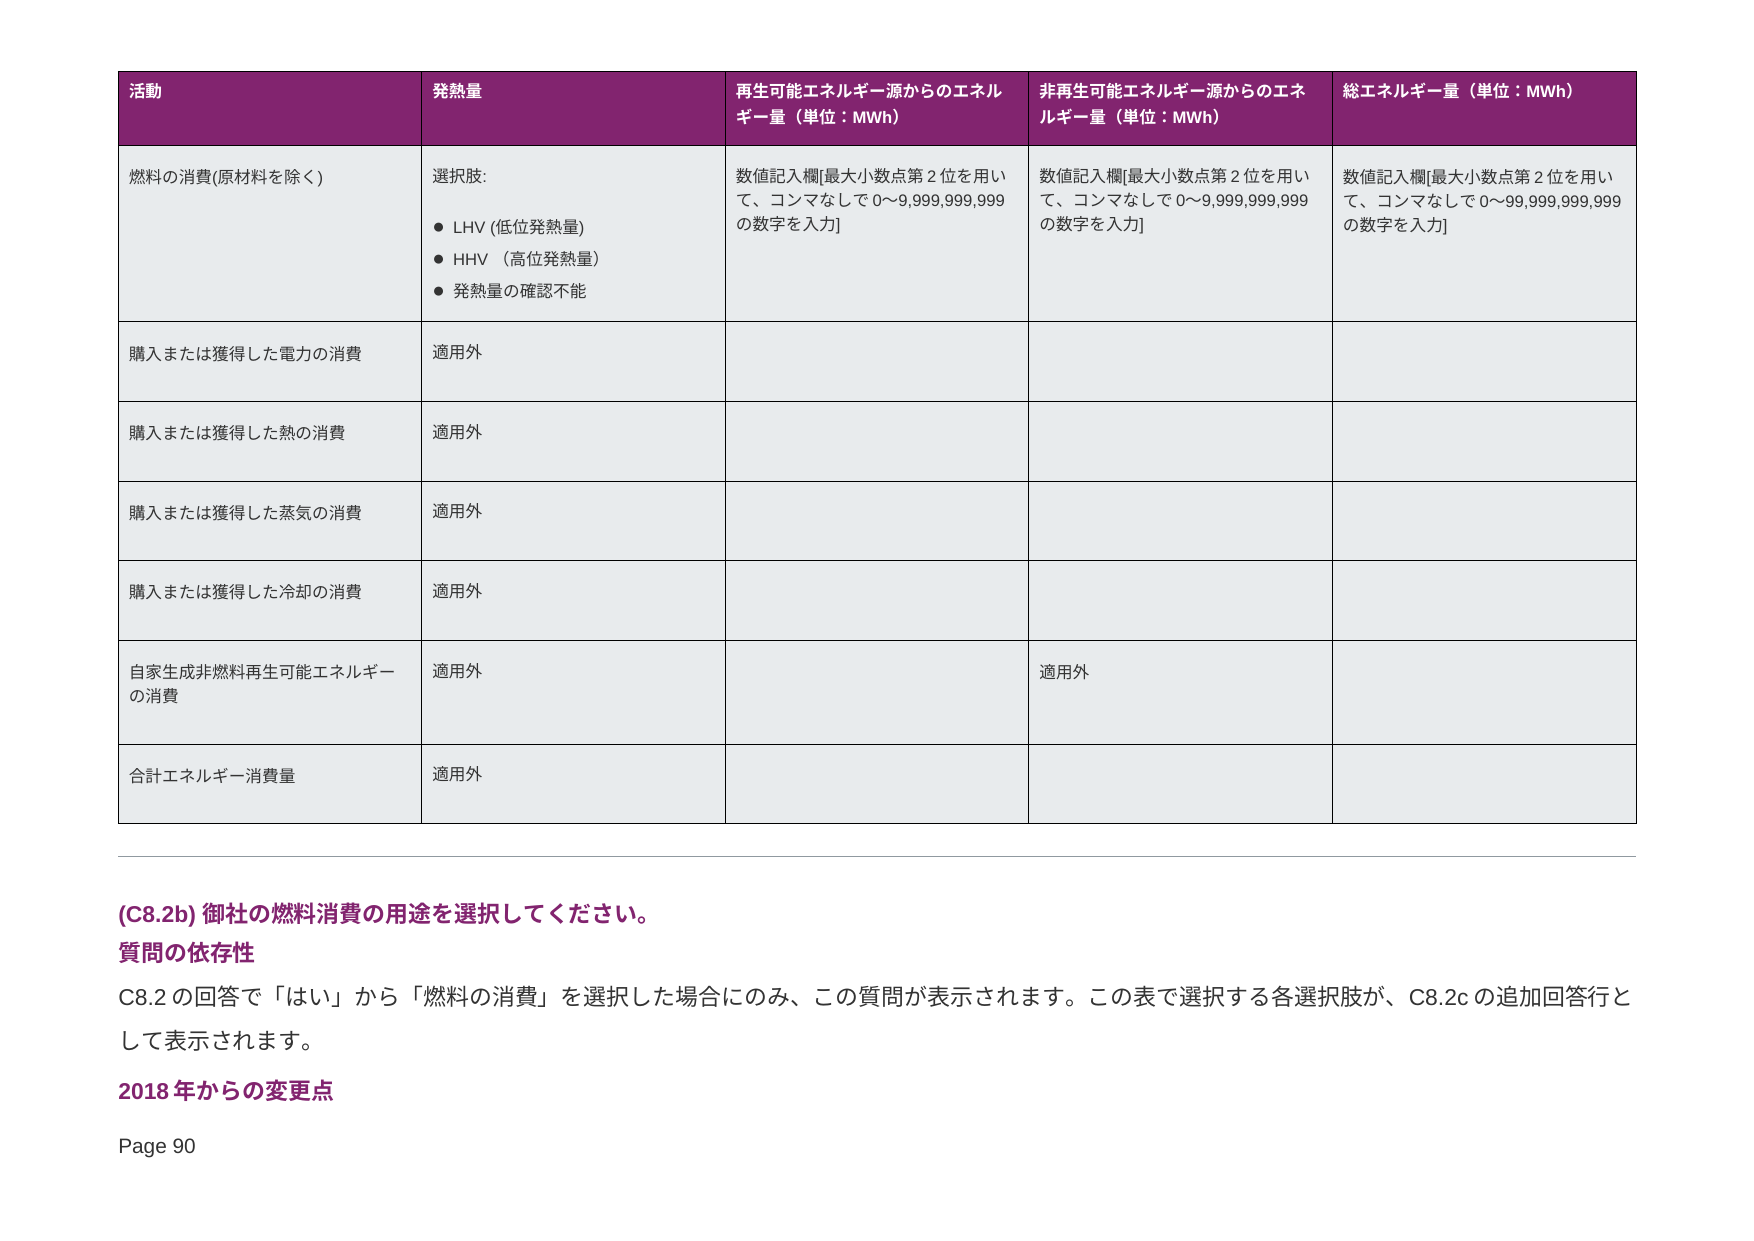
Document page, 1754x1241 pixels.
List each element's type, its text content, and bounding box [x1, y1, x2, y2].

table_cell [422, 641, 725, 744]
text C8.2の回答で「はい」から「燃料の消費」を選択した場合にのみ、この質問が表示されます。この表で選択する各選択肢が、C8.2cの追加回答行として表示されます。 [118, 979, 1636, 1056]
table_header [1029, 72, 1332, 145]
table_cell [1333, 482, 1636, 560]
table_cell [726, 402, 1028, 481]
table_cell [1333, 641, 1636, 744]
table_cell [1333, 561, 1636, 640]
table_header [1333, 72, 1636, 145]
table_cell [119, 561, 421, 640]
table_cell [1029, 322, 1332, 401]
text (C8.2b) 御社の燃料消費の用途を選択してください。 [118, 901, 1636, 927]
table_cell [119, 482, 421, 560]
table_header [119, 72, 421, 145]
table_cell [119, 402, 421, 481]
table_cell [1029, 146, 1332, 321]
text 質問の依存性 [118, 940, 1636, 966]
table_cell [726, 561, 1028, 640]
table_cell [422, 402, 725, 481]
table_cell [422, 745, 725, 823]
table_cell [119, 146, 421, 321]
text 2018年からの変更点 [118, 1078, 1636, 1104]
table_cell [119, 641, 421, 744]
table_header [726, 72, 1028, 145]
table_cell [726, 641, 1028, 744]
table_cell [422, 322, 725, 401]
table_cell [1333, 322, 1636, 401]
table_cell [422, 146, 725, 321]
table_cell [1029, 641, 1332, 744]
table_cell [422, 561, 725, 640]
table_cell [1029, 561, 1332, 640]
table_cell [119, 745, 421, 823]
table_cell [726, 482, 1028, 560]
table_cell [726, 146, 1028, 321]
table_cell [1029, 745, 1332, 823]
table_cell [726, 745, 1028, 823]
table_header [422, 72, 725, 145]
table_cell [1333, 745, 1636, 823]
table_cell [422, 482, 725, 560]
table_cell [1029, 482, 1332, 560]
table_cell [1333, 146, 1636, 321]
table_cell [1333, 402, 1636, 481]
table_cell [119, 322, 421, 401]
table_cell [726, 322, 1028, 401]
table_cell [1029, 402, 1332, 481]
